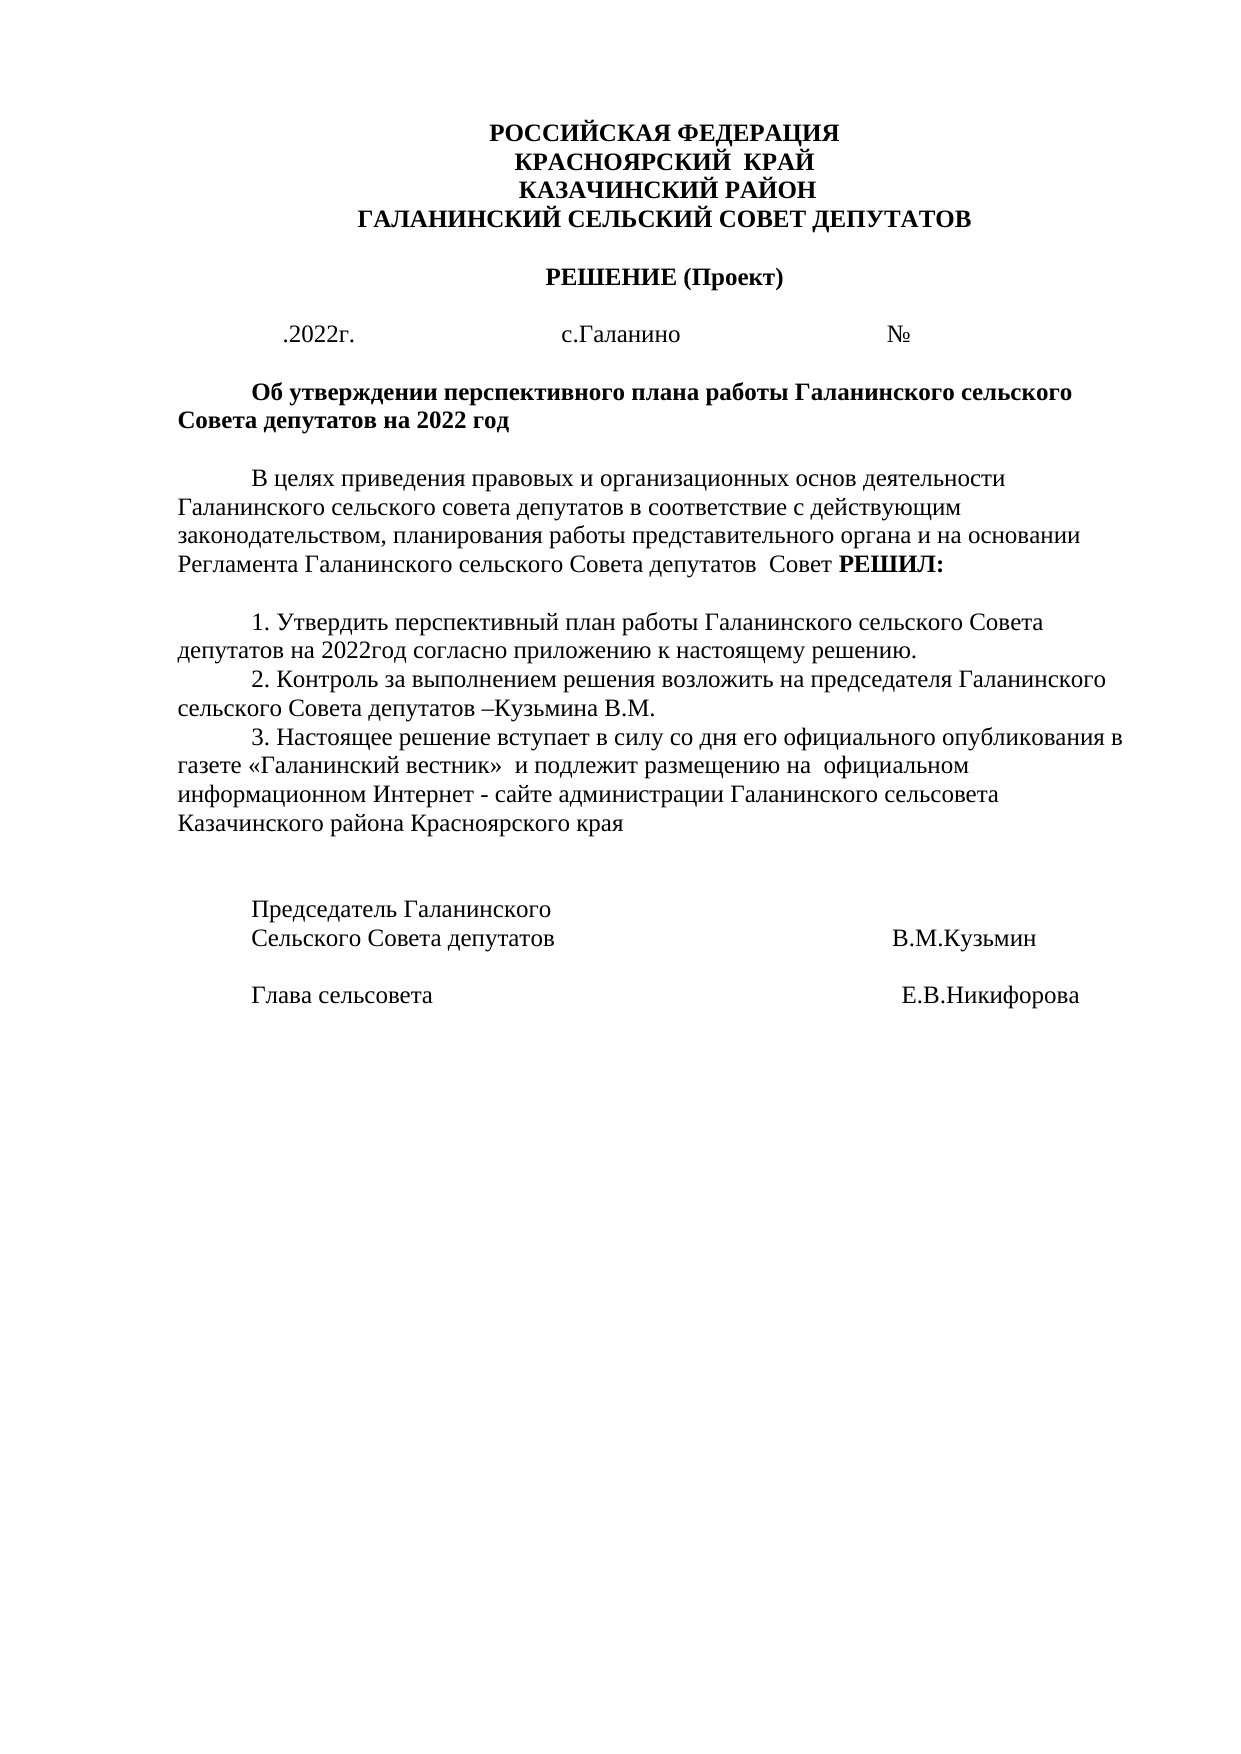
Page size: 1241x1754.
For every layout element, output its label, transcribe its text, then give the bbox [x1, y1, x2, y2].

text КАЗАЧИНСКИЙ РАЙОН [177, 176, 1152, 204]
text В целях приведения правовых и организационных основ деятельности Галанинского сельского совета депутатов в соответствие с действующим законодательством, планирования работы представительного органа и на основании Регламента Галанинского сельского Совета депутатов Совет РЕШИЛ: [177, 463, 1152, 578]
text РЕШЕНИЕ (Проект) [177, 262, 1152, 291]
text КРАСНОЯРСКИЙ КРАЙ [177, 147, 1152, 176]
list Утвердить перспективный план работы Галанинского сельского Совета депутатов на 2022год согласно приложению к настоящему решению. [177, 607, 1152, 664]
text Сельского Совета депутатов В.М.Кузьмин [177, 923, 1152, 952]
list Контроль за выполнением решения возложить на председателя Галанинского сельского Совета депутатов –Кузьмина В.М. [177, 664, 1152, 722]
text Председатель Галанинского [177, 894, 1152, 923]
text .2022г. с.Галанино № [177, 319, 1152, 348]
text ГАЛАНИНСКИЙ СЕЛЬСКИЙ СОВЕТ ДЕПУТАТОВ [177, 204, 1152, 233]
text Глава сельсовета Е.В.Никифорова [177, 981, 1152, 1009]
text Об утверждении перспективного плана работы Галанинского сельского Совета депутатов на 2022 год [177, 377, 1152, 434]
text РОССИЙСКАЯ ФЕДЕРАЦИЯ [177, 118, 1152, 147]
text 3. Настоящее решение вступает в силу со дня его официального опубликования в газете «Галанинский вестник» и подлежит размещению на официальном информационном Интернет - сайте администрации Галанинского сельсовета Казачинского района Красноярского края [177, 722, 1152, 837]
